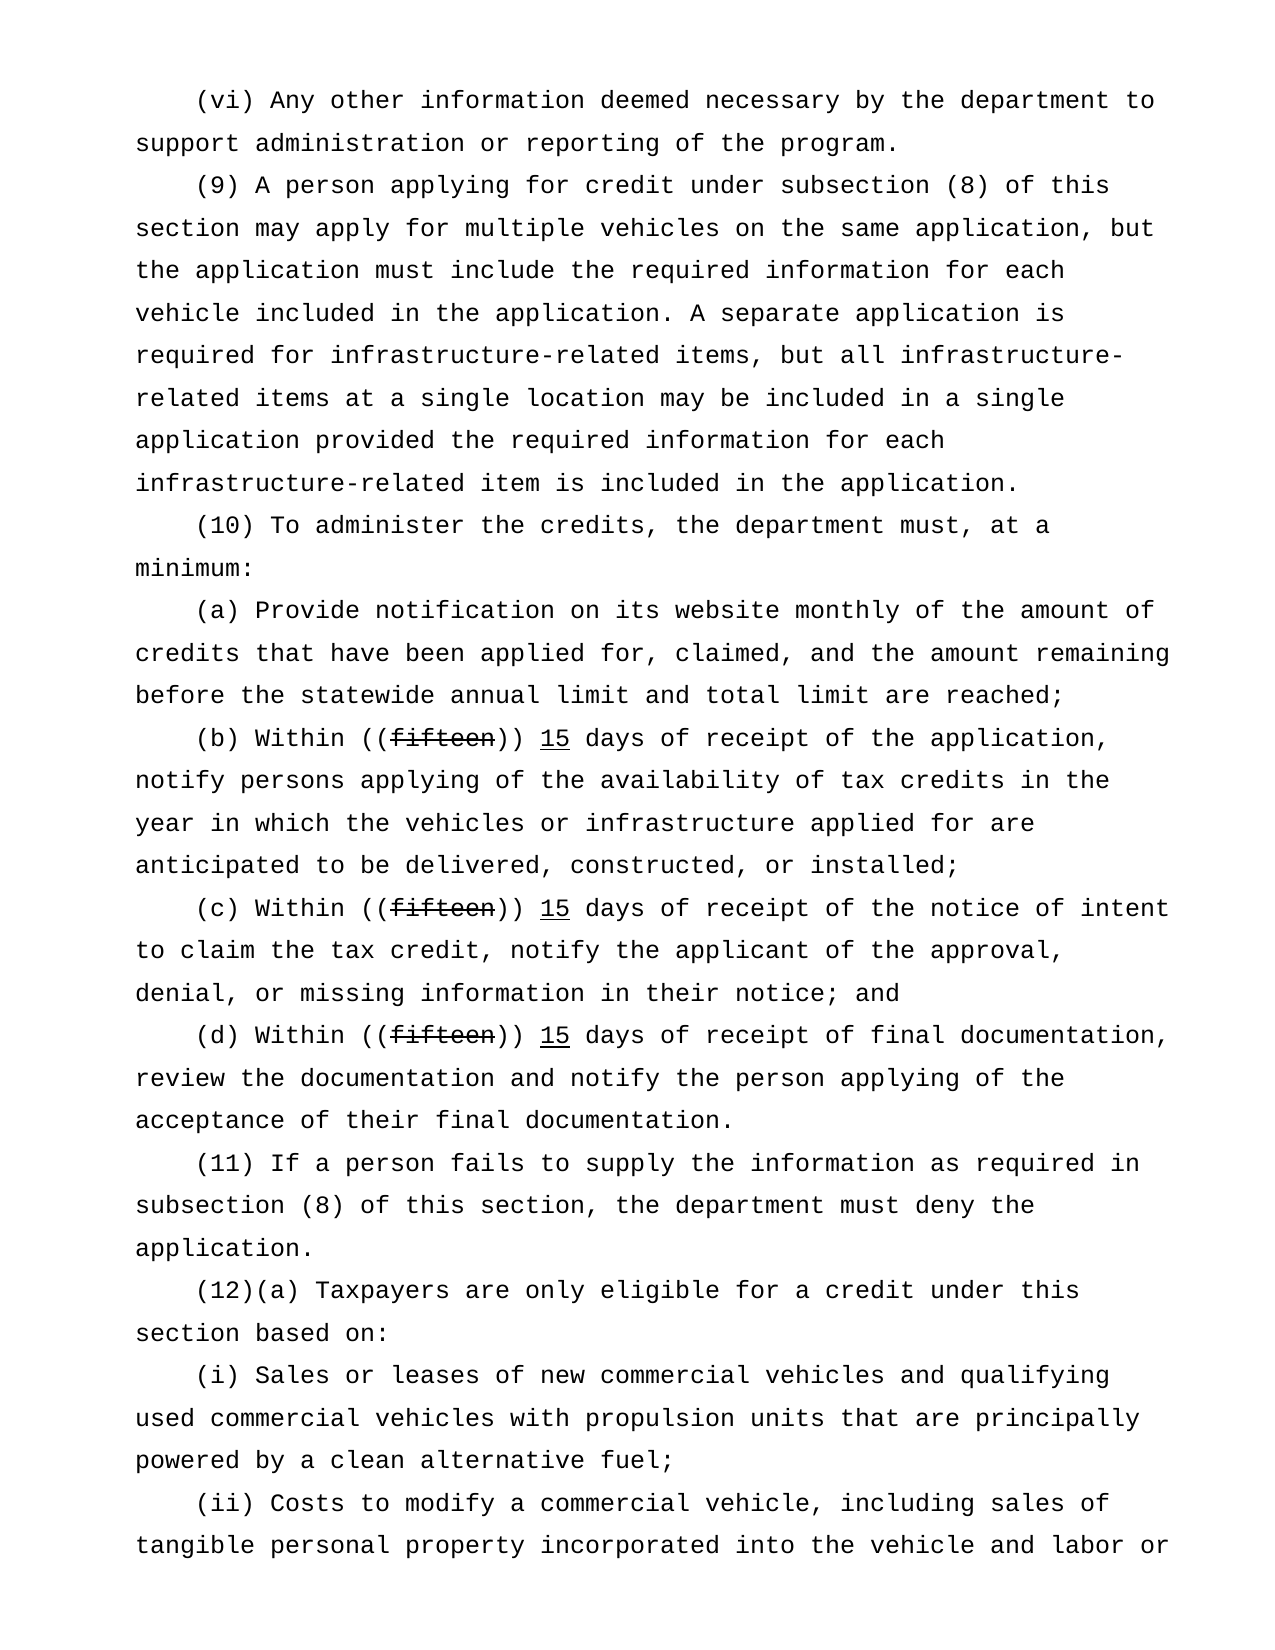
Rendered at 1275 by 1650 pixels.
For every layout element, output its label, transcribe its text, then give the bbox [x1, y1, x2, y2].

text (11) If a person fails to supply the information as required in subsection (8) of this section, the department must deny the application. [135, 1137, 1170, 1265]
text (12)(a) Taxpayers are only eligible for a credit under this section based on: [135, 1265, 1170, 1350]
text (9) A person applying for credit under subsection (8) of this section may apply for multiple vehicles on the same application, but the application must include the required information for each vehicle included in the application. A separate application is required for infrastructure-related items, but all infrastructure-related items at a single location may be included in a single application provided the required information for each infrastructure-related item is included in the application. [135, 160, 1170, 500]
text (b) Within ((fifteen)) 15 days of receipt of the application, notify persons applying of the availability of tax credits in the year in which the vehicles or infrastructure applied for are anticipated to be delivered, constructed, or installed; [135, 712, 1170, 882]
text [135, 1477, 1170, 1562]
text (d) Within ((fifteen)) 15 days of receipt of final documentation, review the documentation and notify the person applying of the acceptance of their final documentation. [135, 1010, 1170, 1137]
text (c) Within ((fifteen)) 15 days of receipt of the notice of intent to claim the tax credit, notify the applicant of the approval, denial, or missing information in their notice; and [135, 882, 1170, 1010]
text (i) Sales or leases of new commercial vehicles and qualifying used commercial vehicles with propulsion units that are principally powered by a clean alternative fuel; [135, 1350, 1170, 1477]
text (a) Provide notification on its website monthly of the amount of credits that have been applied for, claimed, and the amount remaining before the statewide annual limit and total limit are reached; [135, 585, 1170, 712]
text (vi) Any other information deemed necessary by the department to support administration or reporting of the program. [135, 75, 1170, 160]
text (10) To administer the credits, the department must, at a minimum: [135, 500, 1170, 585]
